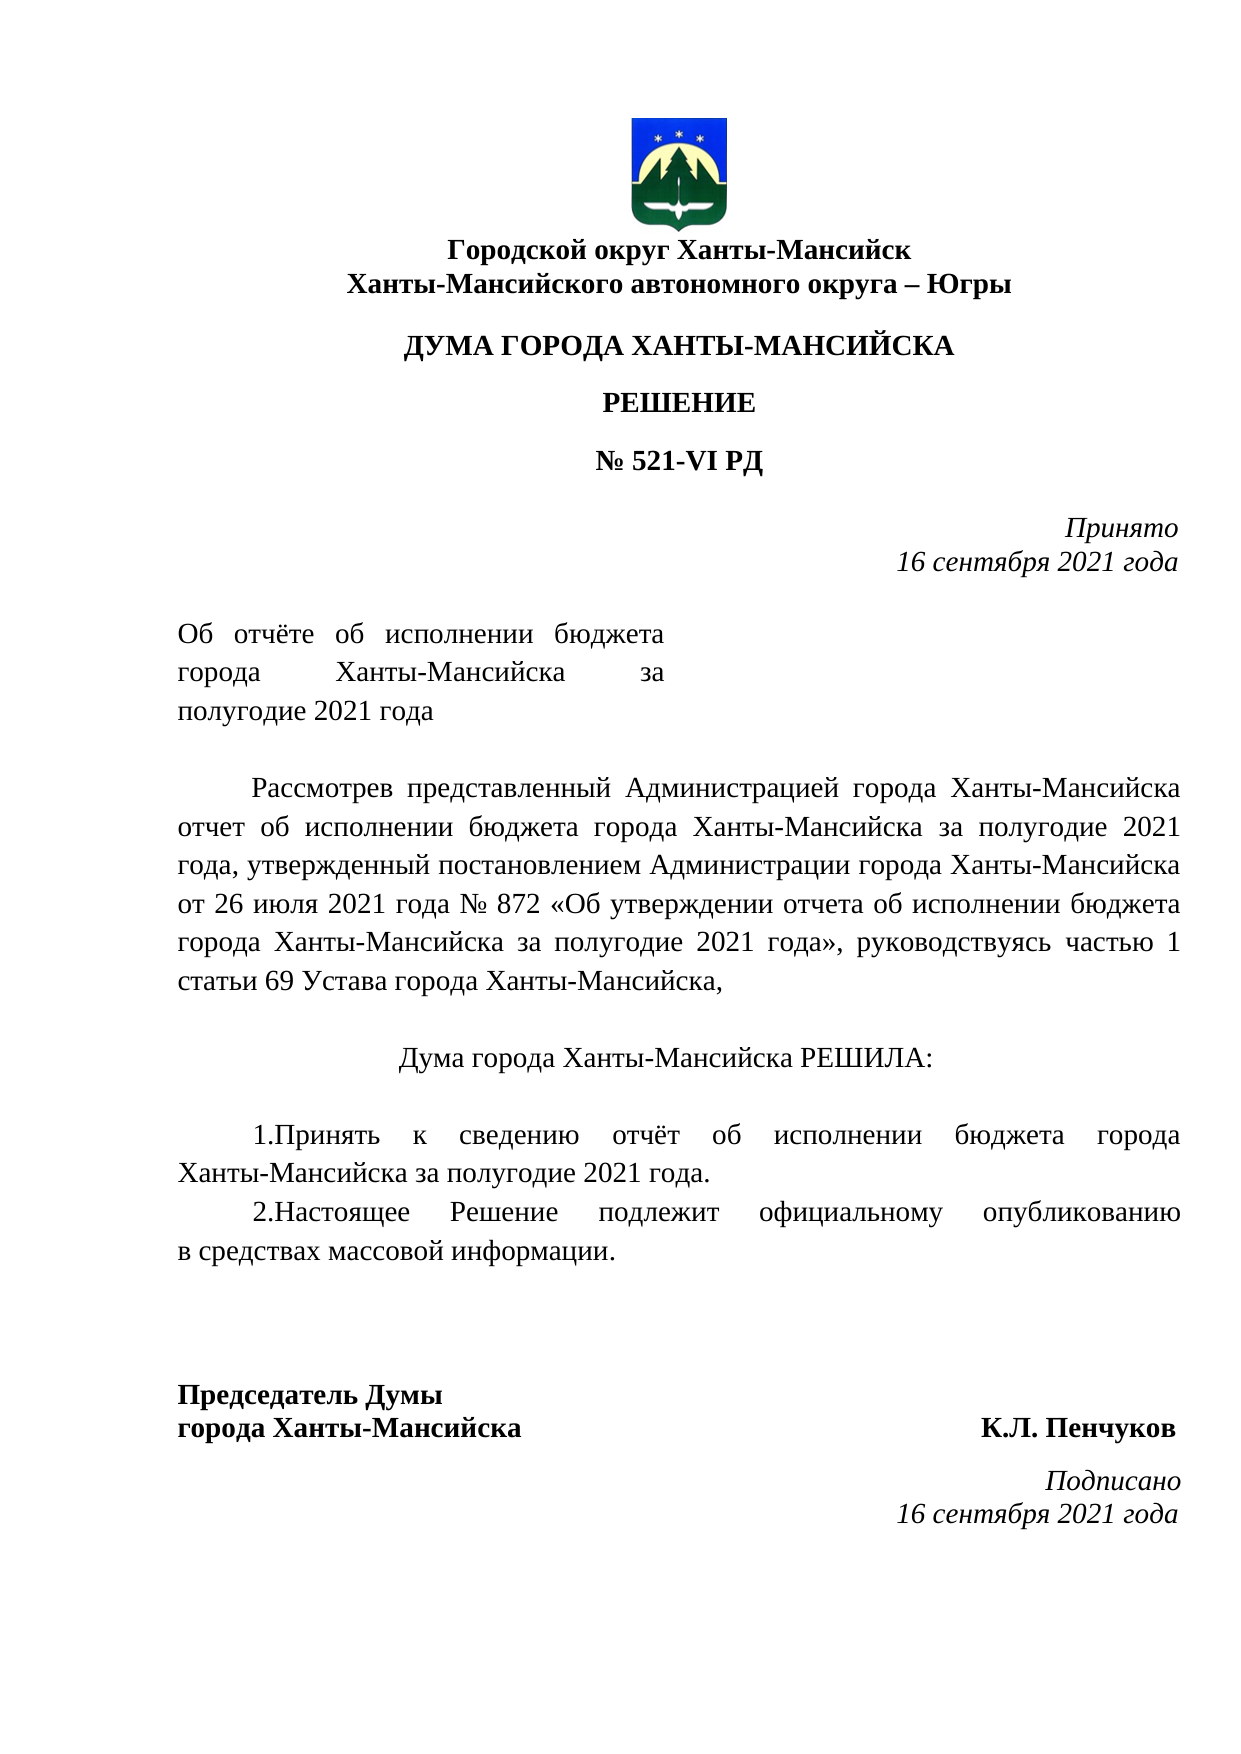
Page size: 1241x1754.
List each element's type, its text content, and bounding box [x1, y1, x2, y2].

text Ханты-Мансийского автономного округа – Югры [177, 266, 1181, 299]
text Городской округ Ханты-Мансийск [177, 232, 1181, 266]
text № 521-VI РД [177, 443, 1181, 477]
text Рассмотрев представленный Администрацией города Ханты-Мансийска отчет об исполнении бюджета города Ханты-Мансийска за полугодие 2021 года, утвержденный постановлением Администрации города Ханты-Мансийска от 26 июля 2021 года № 872 «Об утверждении отчета об исполнении бюджета города Ханты-Мансийска за полугодие 2021 года», руководствуясь частью 1 статьи 69 Устава города Ханты-Мансийска, [177, 770, 1181, 996]
text Подписано [177, 1463, 1181, 1497]
text 2.Настоящее Решение подлежит официальному опубликованию в средствах массовой информации. [177, 1194, 1181, 1266]
text Принято [177, 510, 1181, 544]
text Председатель Думы [177, 1377, 1181, 1410]
text Об отчёте об исполнении бюджета города Ханты-Мансийска за полугодие 2021 года [177, 616, 664, 727]
text 1.Принять к сведению отчёт об исполнении бюджета города Ханты-Мансийска за полугодие 2021 года. [177, 1117, 1181, 1189]
text 16 сентября 2021 года [177, 1497, 1181, 1530]
text города Ханты-Мансийска К.Л. Пенчуков [177, 1410, 1181, 1444]
text РЕШЕНИЕ [177, 386, 1181, 419]
text 16 сентября 2021 года [177, 544, 1181, 577]
text ДУМА ГОРОДА ХАНТЫ-МАНСИЙСКА [177, 328, 1181, 362]
picture [631, 118, 727, 233]
text Дума города Ханты-Мансийска РЕШИЛА: [325, 1040, 1181, 1073]
